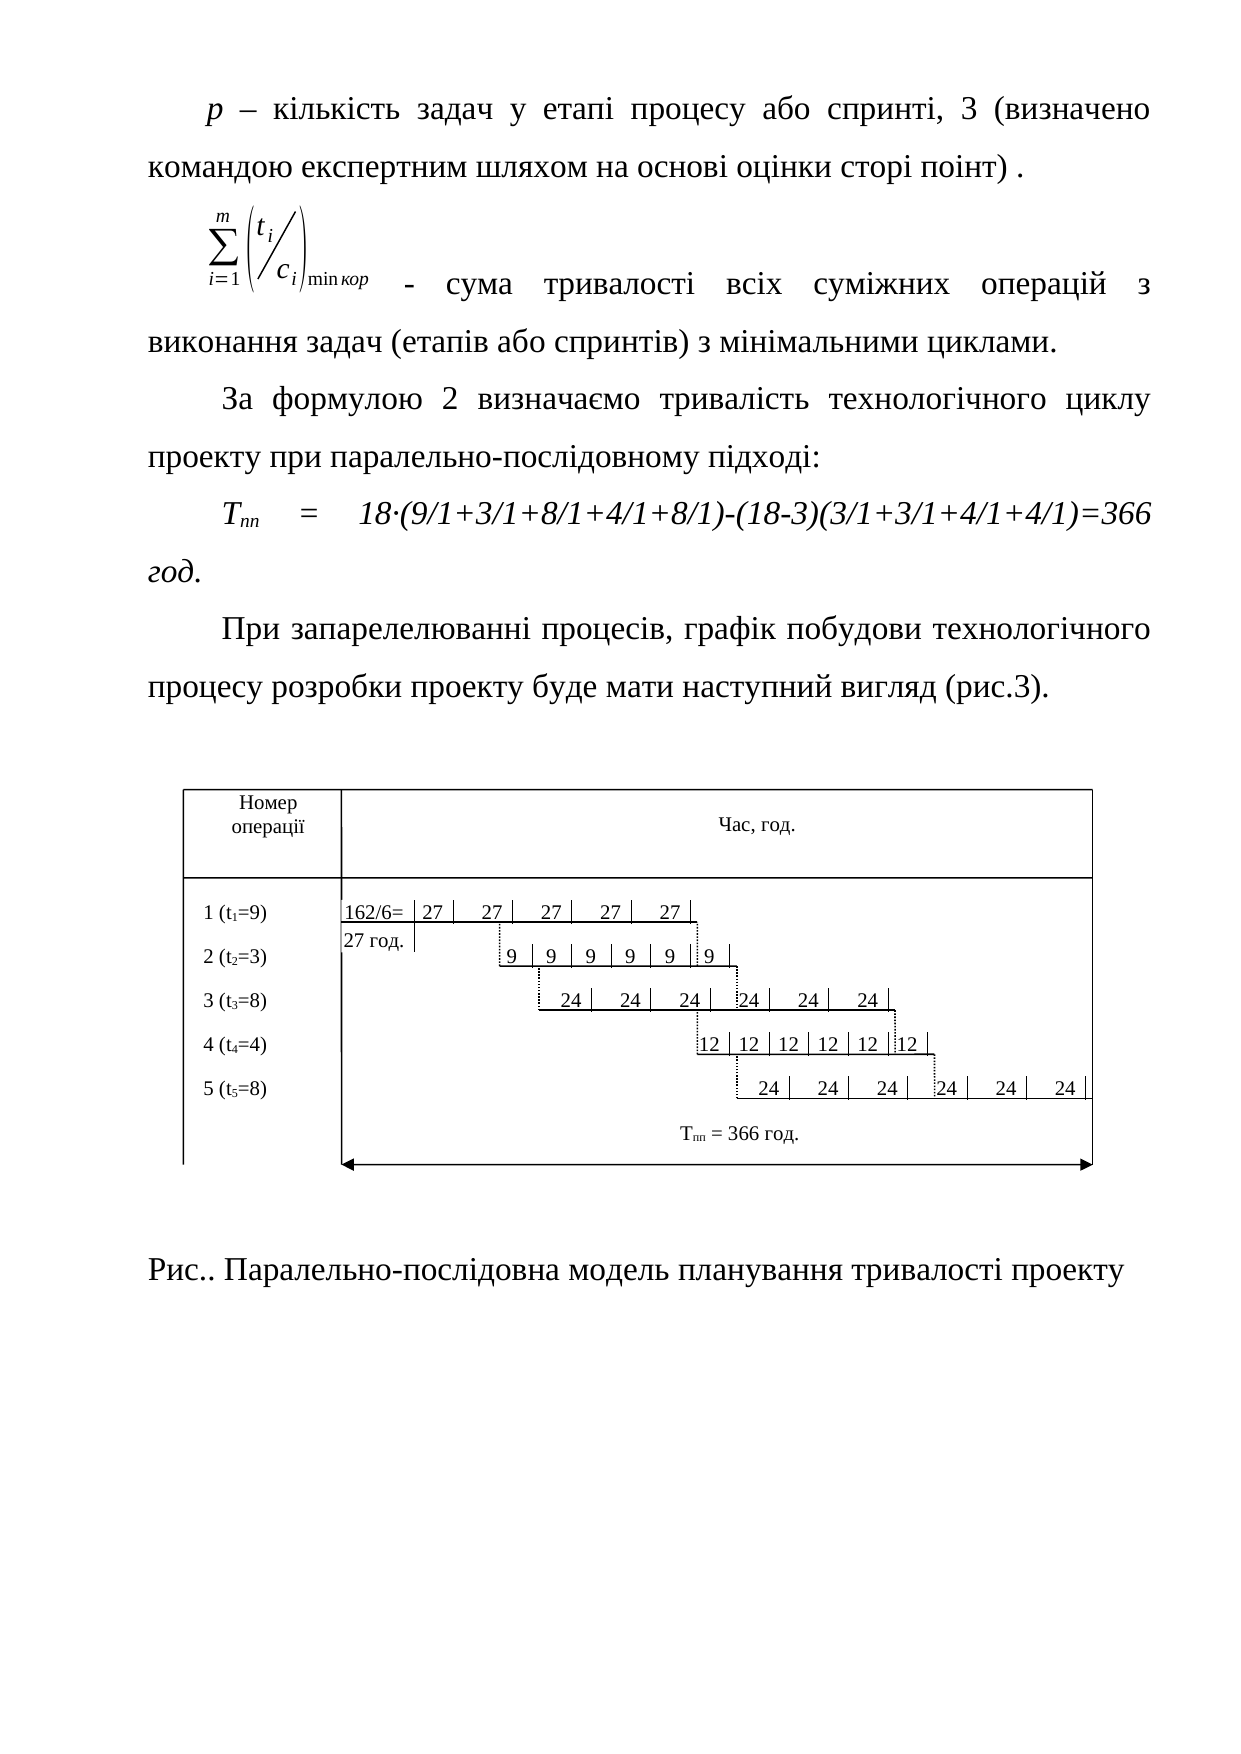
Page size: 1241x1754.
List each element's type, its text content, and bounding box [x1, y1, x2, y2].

text Тпп = 18·(9/1+3/1+8/1+4/1+8/1)-(18-3)(3/1+3/1+4/1+4/1)=366 год. [148, 494, 1152, 589]
text За формулою 2 визначаємо тривалість технологічного циклу проекту при паралельно-послідовному підході: [148, 379, 1152, 474]
text - сума тривалості всіх суміжних операцій з виконання задач (етапів або спринтів) з мінімальними циклами. [148, 203, 1152, 359]
text р – кількість задач у етапі процесу або спринті, 3 (визначено командою експертним шляхом на основі оцінки сторі поінт) . [148, 88, 1152, 184]
text Рис.. Паралельно-послідовна модель планування тривалості проекту [148, 1250, 1145, 1288]
text При запарелелюванні процесів, графік побудови технологічного процесу розробки проекту буде мати наступний вигляд (рис.3). [148, 609, 1152, 704]
